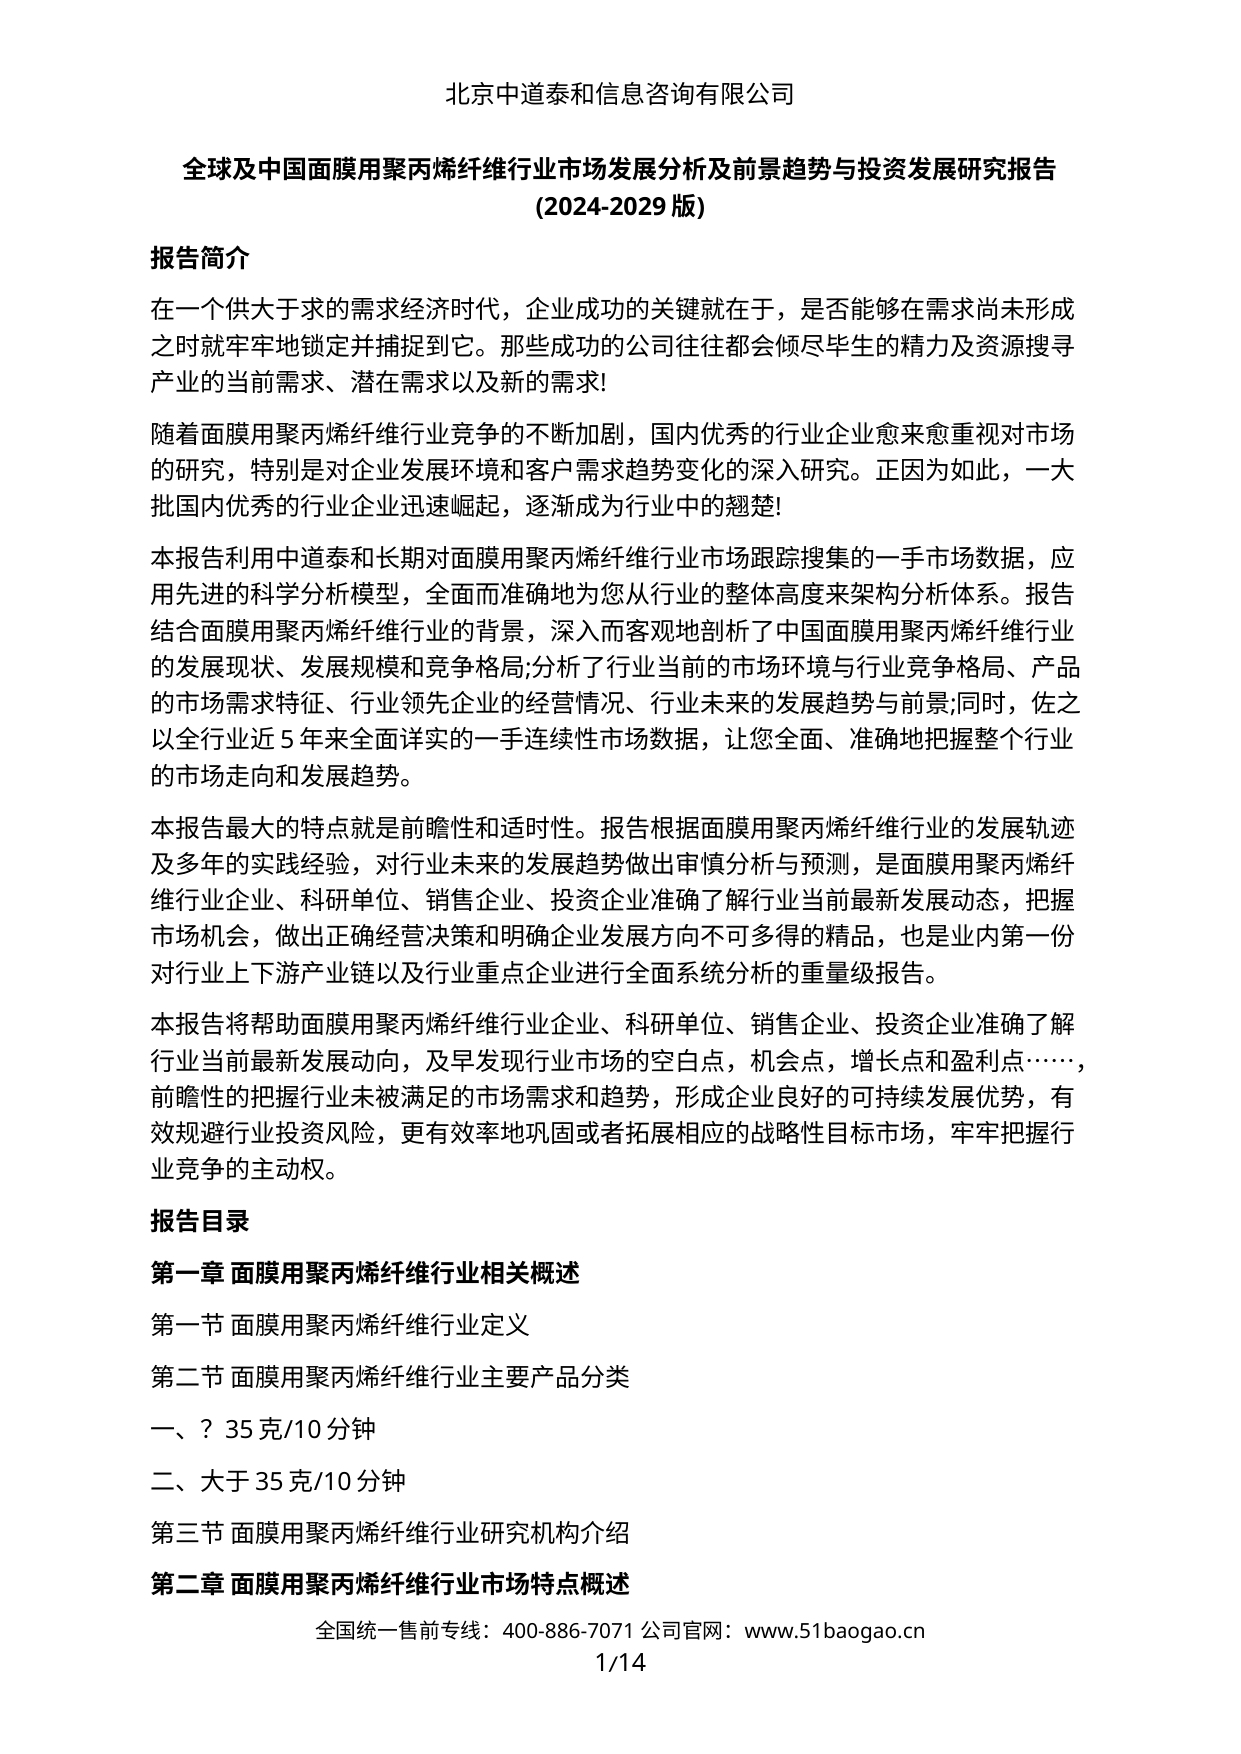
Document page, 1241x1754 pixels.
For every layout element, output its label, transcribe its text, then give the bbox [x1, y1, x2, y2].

text 第一章 面膜用聚丙烯纤维行业相关概述 [150, 1254, 1090, 1290]
text 二、大于35克/10分钟 [150, 1461, 1090, 1497]
text 本报告最大的特点就是前瞻性和适时性。报告根据面膜用聚丙烯纤维行业的发展轨迹及多年的实践经验，对行业未来的发展趋势做出审慎分析与预测，是面膜用聚丙烯纤维行业企业、科研单位、销售企业、投资企业准确了解行业当前最新发展动态，把握市场机会，做出正确经营决策和明确企业发展方向不可多得的精品，也是业内第一份对行业上下游产业链以及行业重点企业进行全面系统分析的重量级报告。 [150, 808, 1090, 989]
text 第二节 面膜用聚丙烯纤维行业主要产品分类 [150, 1357, 1090, 1394]
text 报告目录 [150, 1202, 1090, 1238]
text 第一节 面膜用聚丙烯纤维行业定义 [150, 1306, 1090, 1342]
text 随着面膜用聚丙烯纤维行业竞争的不断加剧，国内优秀的行业企业愈来愈重视对市场的研究，特别是对企业发展环境和客户需求趋势变化的深入研究。正因为如此，一大批国内优秀的行业企业迅速崛起，逐渐成为行业中的翘楚! [150, 414, 1090, 523]
text 全球及中国面膜用聚丙烯纤维行业市场发展分析及前景趋势与投资发展研究报告(2024-2029版) [150, 150, 1090, 222]
text 一、？35克/10分钟 [150, 1409, 1090, 1446]
text 第二章 面膜用聚丙烯纤维行业市场特点概述 [150, 1565, 1090, 1601]
text 报告简介 [150, 238, 1090, 274]
text 本报告将帮助面膜用聚丙烯纤维行业企业、科研单位、销售企业、投资企业准确了解行业当前最新发展动向，及早发现行业市场的空白点，机会点，增长点和盈利点……，前瞻性的把握行业未被满足的市场需求和趋势，形成企业良好的可持续发展优势，有效规避行业投资风险，更有效率地巩固或者拓展相应的战略性目标市场，牢牢把握行业竞争的主动权。 [150, 1005, 1090, 1186]
text 第三节 面膜用聚丙烯纤维行业研究机构介绍 [150, 1513, 1090, 1549]
text 在一个供大于求的需求经济时代，企业成功的关键就在于，是否能够在需求尚未形成之时就牢牢地锁定并捕捉到它。那些成功的公司往往都会倾尽毕生的精力及资源搜寻产业的当前需求、潜在需求以及新的需求! [150, 290, 1090, 399]
text 本报告利用中道泰和长期对面膜用聚丙烯纤维行业市场跟踪搜集的一手市场数据，应用先进的科学分析模型，全面而准确地为您从行业的整体高度来架构分析体系。报告结合面膜用聚丙烯纤维行业的背景，深入而客观地剖析了中国面膜用聚丙烯纤维行业的发展现状、发展规模和竞争格局;分析了行业当前的市场环境与行业竞争格局、产品的市场需求特征、行业领先企业的经营情况、行业未来的发展趋势与前景;同时，佐之以全行业近5年来全面详实的一手连续性市场数据，让您全面、准确地把握整个行业的市场走向和发展趋势。 [150, 539, 1090, 792]
